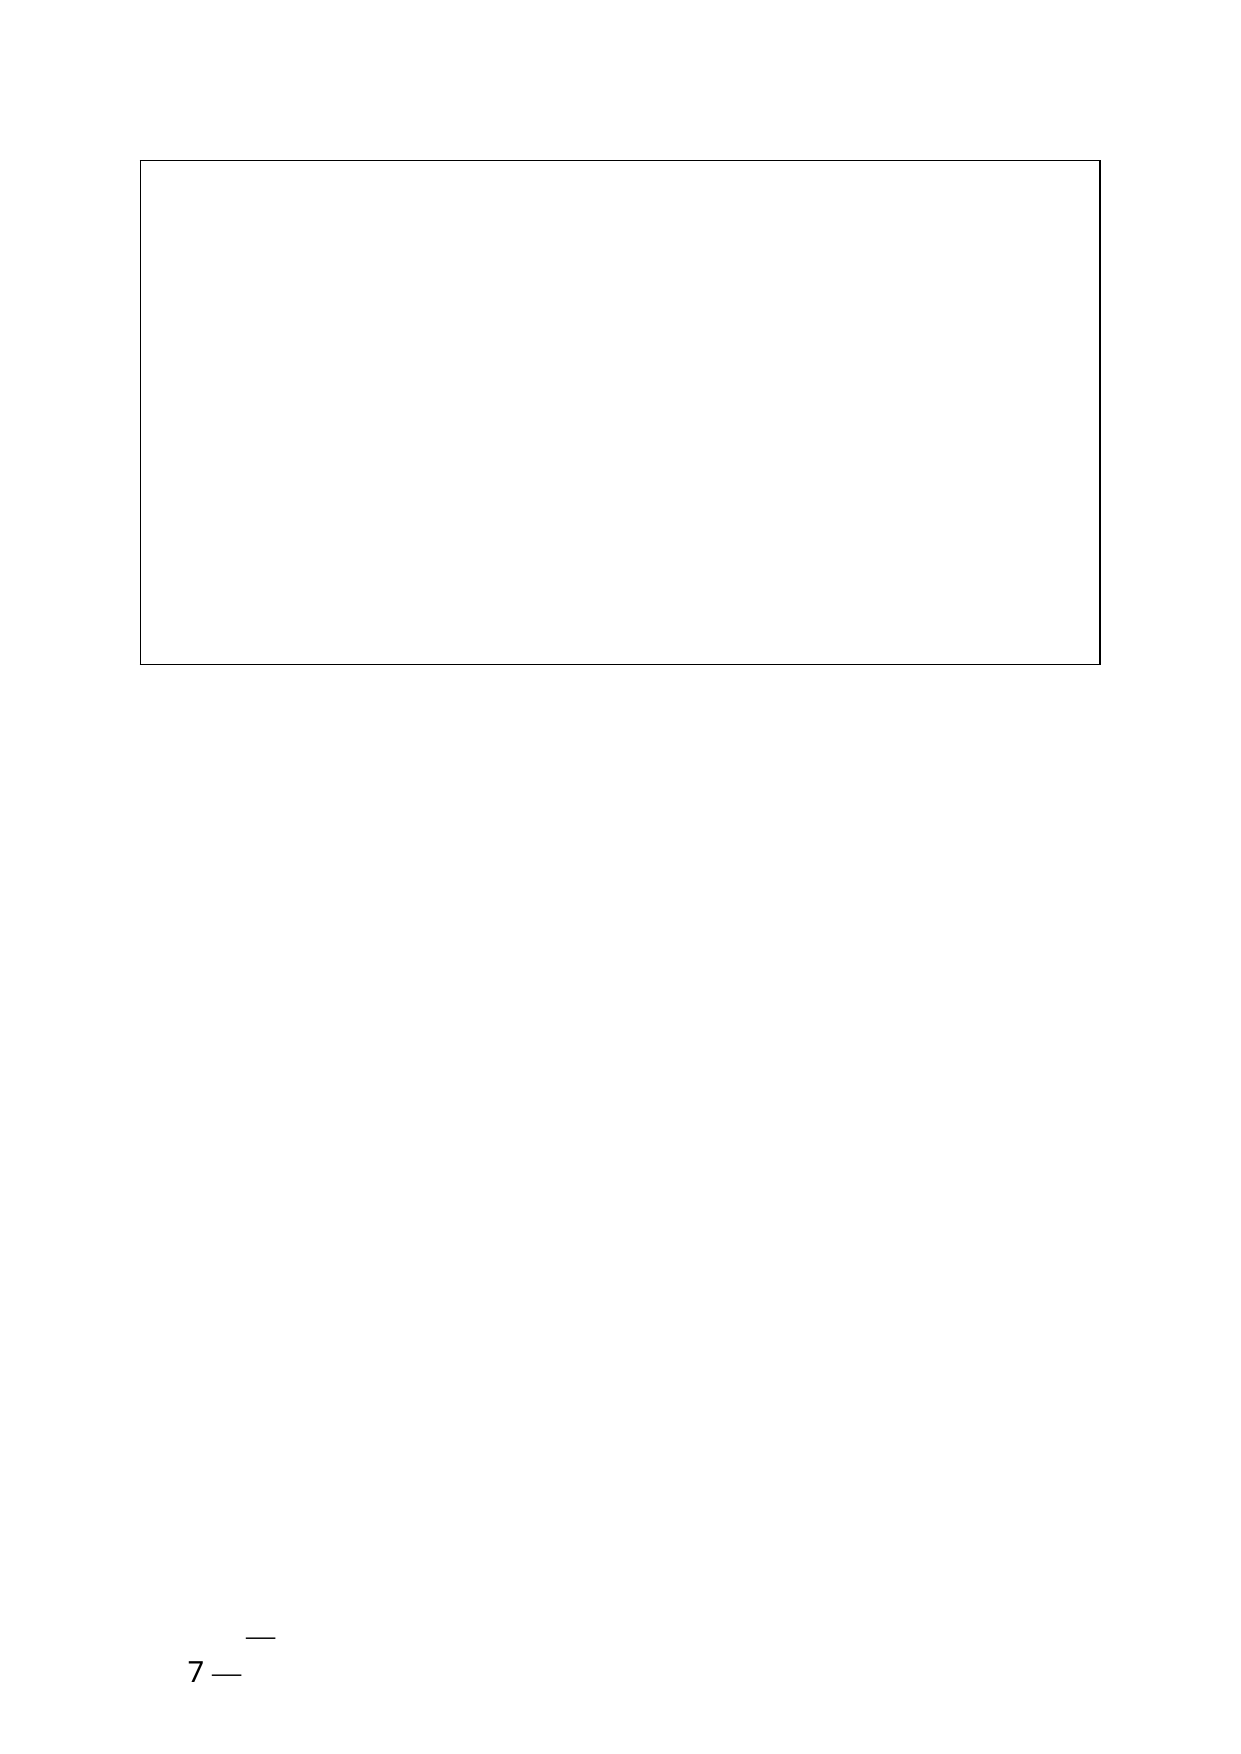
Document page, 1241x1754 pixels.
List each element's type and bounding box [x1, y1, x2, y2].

table_header [141, 161, 1099, 663]
